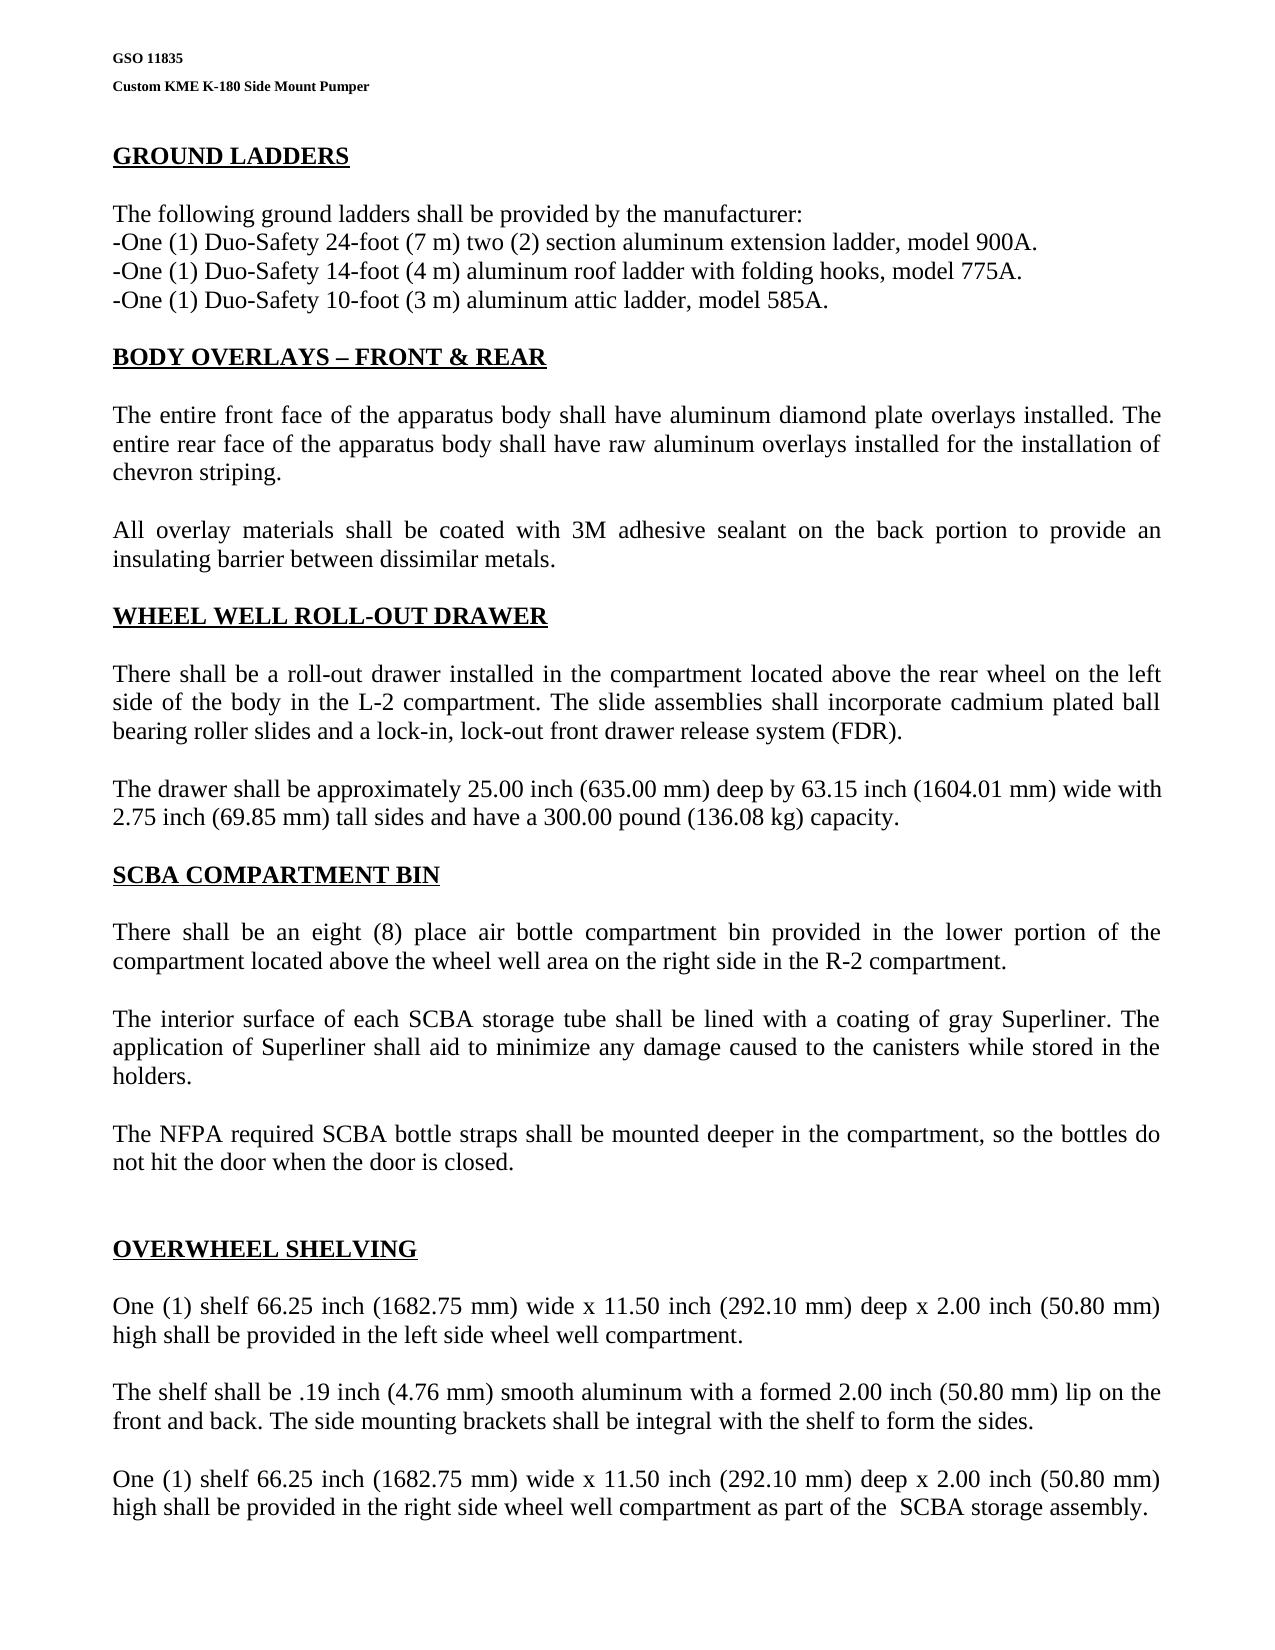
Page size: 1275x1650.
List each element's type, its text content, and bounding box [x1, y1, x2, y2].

text WHEEL WELL ROLL-OUT DRAWER [112, 601, 1162, 630]
text SCBA COMPARTMENT BIN [112, 860, 1162, 889]
text The drawer shall be approximately 25.00 inch (635.00 mm) deep by 63.15 inch (1604.01 mm) wide with 2.75 inch (69.85 mm) tall sides and have a 300.00 pound (136.08 kg) capacity. [112, 774, 1162, 831]
text -One (1) Duo-Safety 24-foot (7 m) two (2) section aluminum extension ladder, model 900A. [112, 227, 1162, 256]
text -One (1) Duo-Safety 14-foot (4 m) aluminum roof ladder with folding hooks, model 775A. [112, 256, 1162, 285]
text There shall be a roll-out drawer installed in the compartment located above the rear wheel on the left side of the body in the L-2 compartment. The slide assemblies shall incorporate cadmium plated ball bearing roller slides and a lock-in, lock-out front drawer release system (FDR). [112, 659, 1162, 745]
text The following ground ladders shall be provided by the manufacturer: [112, 199, 1162, 227]
text BODY OVERLAYS – FRONT & REAR [112, 342, 1162, 371]
text All overlay materials shall be coated with 3M adhesive sealant on the back portion to provide an insulating barrier between dissimilar metals. [112, 515, 1162, 572]
text The entire front face of the apparatus body shall have aluminum diamond plate overlays installed. The entire rear face of the apparatus body shall have raw aluminum overlays installed for the installation of chevron striping. [112, 400, 1162, 486]
text One (1) shelf 66.25 inch (1682.75 mm) wide x 11.50 inch (292.10 mm) deep x 2.00 inch (50.80 mm) high shall be provided in the right side wheel well compartment as part of the SCBA storage assembly. [112, 1464, 1162, 1521]
text GROUND LADDERS [112, 141, 1162, 170]
text OVERWHEEL SHELVING [112, 1234, 1162, 1262]
text One (1) shelf 66.25 inch (1682.75 mm) wide x 11.50 inch (292.10 mm) deep x 2.00 inch (50.80 mm) high shall be provided in the left side wheel well compartment. [112, 1291, 1162, 1349]
text The NFPA required SCBA bottle straps shall be mounted deeper in the compartment, so the bottles do not hit the door when the door is closed. [112, 1119, 1162, 1176]
text There shall be an eight (8) place air bottle compartment bin provided in the lower portion of the compartment located above the wheel well area on the right side in the R-2 compartment. [112, 917, 1162, 975]
text The interior surface of each SCBA storage tube shall be lined with a coating of gray Superliner. The application of Superliner shall aid to minimize any damage caused to the canisters while stored in the holders. [112, 1004, 1162, 1090]
text -One (1) Duo-Safety 10-foot (3 m) aluminum attic ladder, model 585A. [112, 285, 1162, 314]
